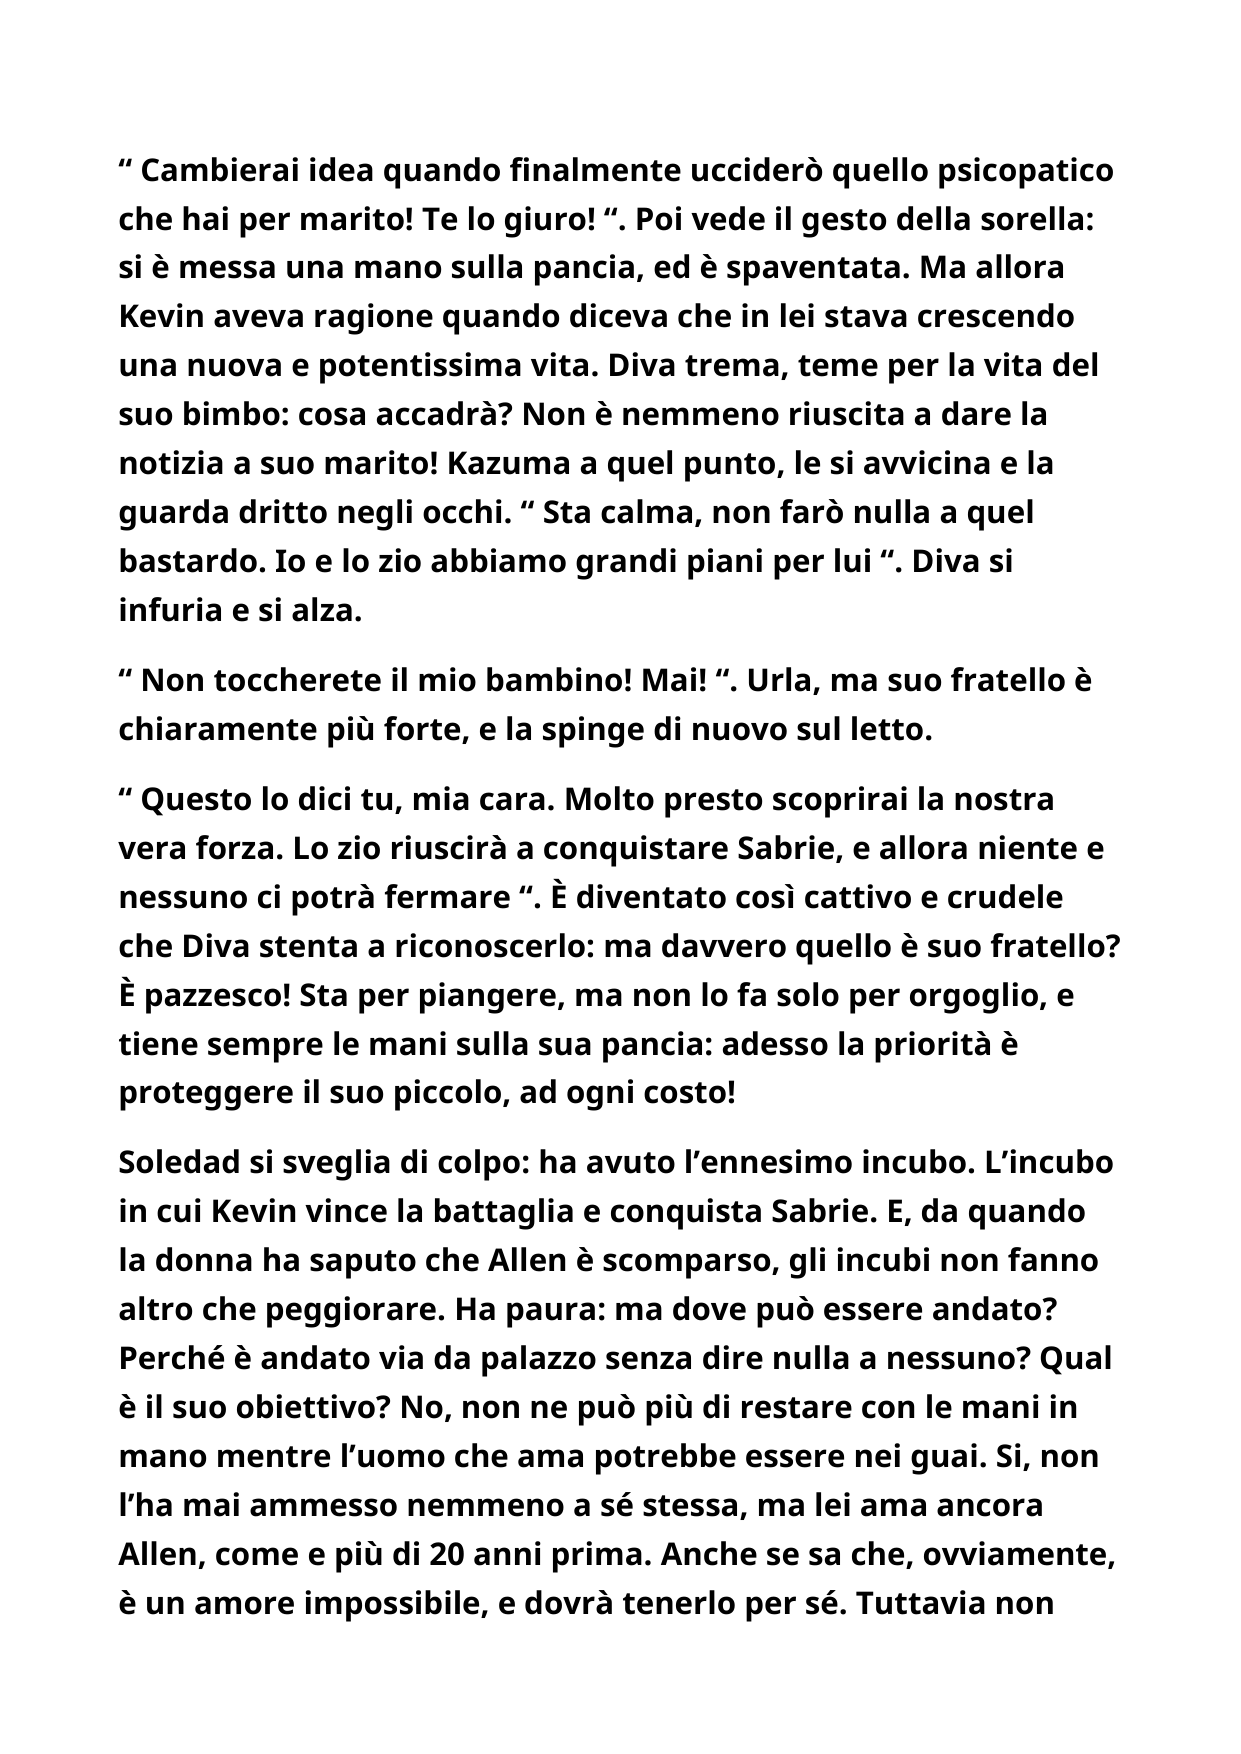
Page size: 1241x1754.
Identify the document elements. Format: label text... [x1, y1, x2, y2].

text “ Cambierai idea quando finalmente ucciderò quello psicopatico che hai per marito! Te lo giuro! “. Poi vede il gesto della sorella: si è messa una mano sulla pancia, ed è spaventata. Ma allora Kevin aveva ragione quando diceva che in lei stava crescendo una nuova e potentissima vita. Diva trema, teme per la vita del suo bimbo: cosa accadrà? Non è nemmeno riuscita a dare la notizia a suo marito! Kazuma a quel punto, le si avvicina e la guarda dritto negli occhi. “ Sta calma, non farò nulla a quel bastardo. Io e lo zio abbiamo grandi piani per lui “. Diva si infuria e si alza. [118, 148, 1122, 631]
text “ Non toccherete il mio bambino! Mai! “. Urla, ma suo fratello è chiaramente più forte, e la spinge di nuovo sul letto. [118, 658, 1122, 749]
text “ Questo lo dici tu, mia cara. Molto presto scoprirai la nostra vera forza. Lo zio riuscirà a conquistare Sabrie, e allora niente e nessuno ci potrà fermare “. È diventato così cattivo e crudele che Diva stenta a riconoscerlo: ma davvero quello è suo fratello? È pazzesco! Sta per piangere, ma non lo fa solo per orgoglio, e tiene sempre le mani sulla sua pancia: adesso la priorità è proteggere il suo piccolo, ad ogni costo! [118, 966, 1122, 1113]
text “ Questo lo dici tu, mia cara. Molto presto scoprirai la nostra vera forza. Lo zio riuscirà a conquistare Sabrie, e allora niente e nessuno ci potrà fermare “. È diventato così cattivo e crudele che Diva stenta a riconoscerlo: ma davvero quello è suo fratello? È pazzesco! Sta per piangere, ma non lo fa solo per orgoglio, e tiene sempre le mani sulla sua pancia: adesso la priorità è proteggere il suo piccolo, ad ogni costo! [118, 777, 1122, 924]
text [118, 1140, 1122, 1623]
